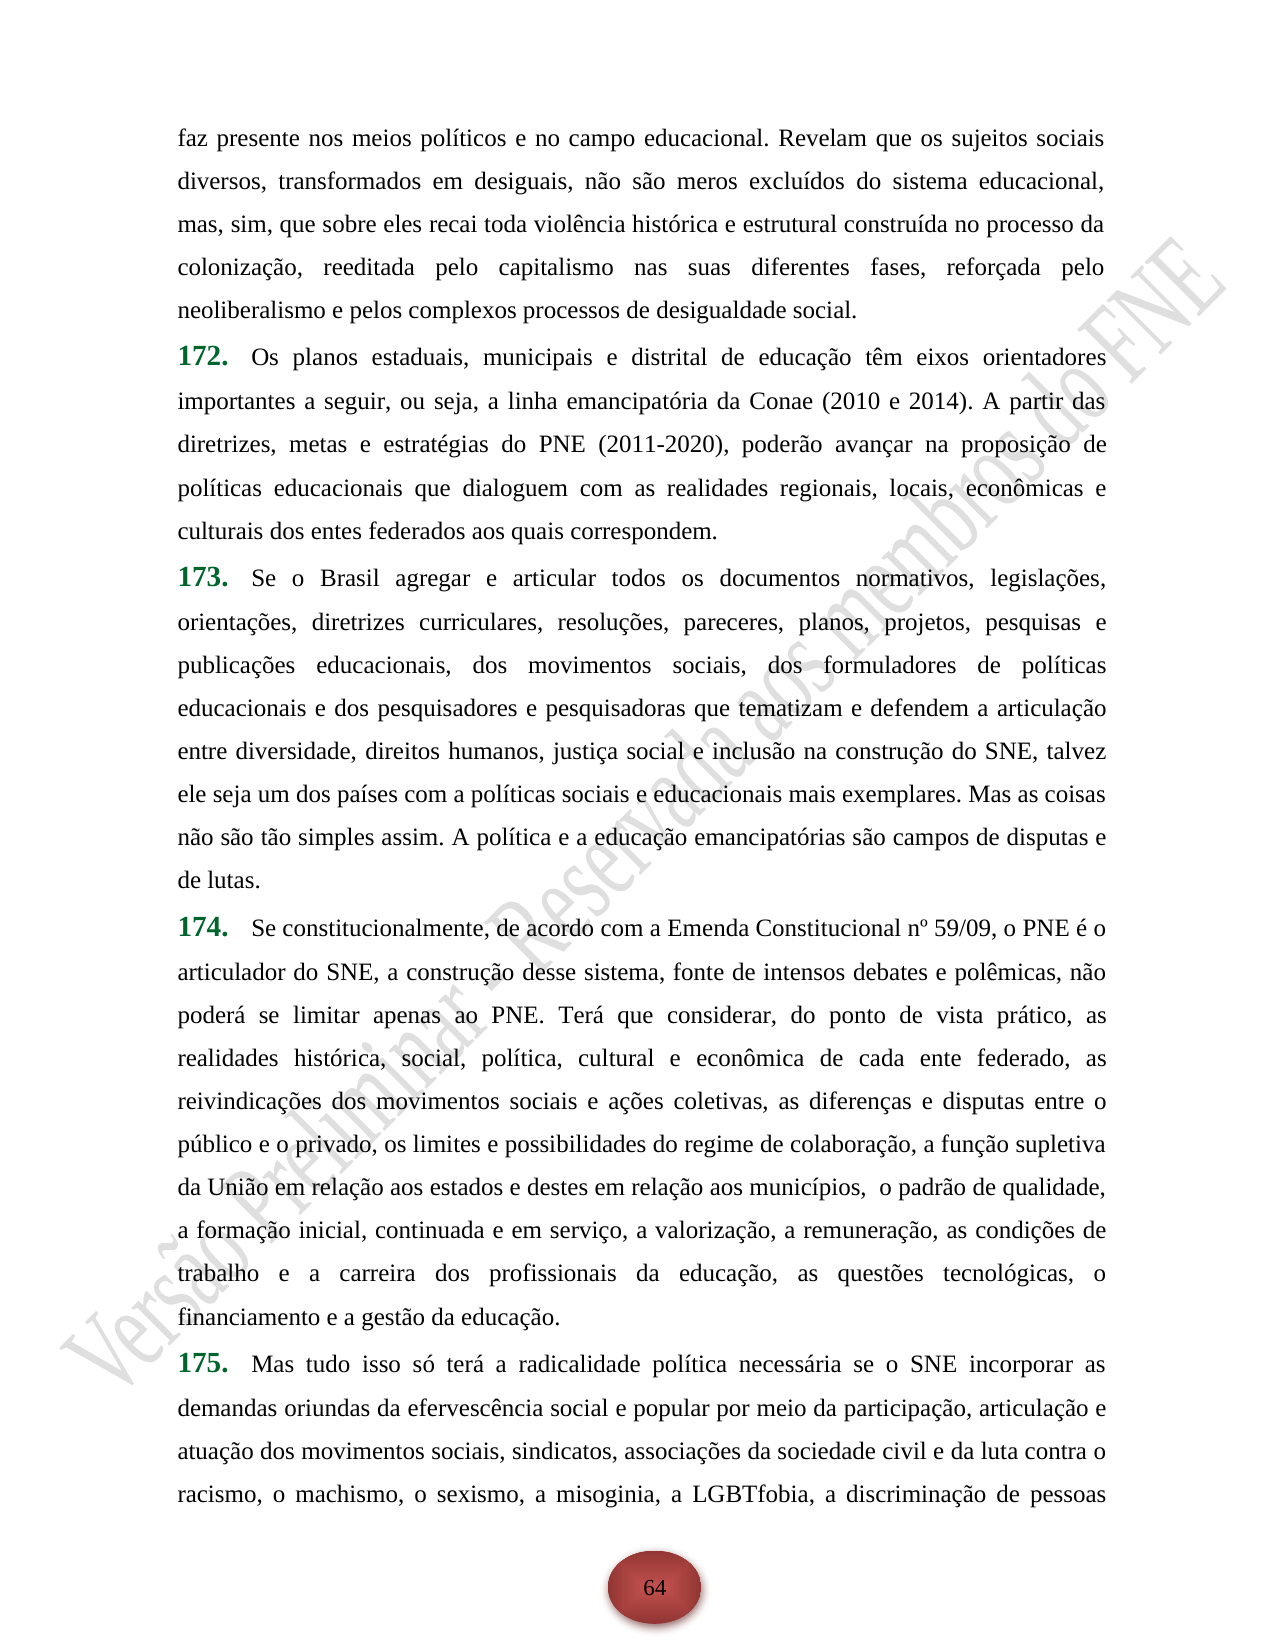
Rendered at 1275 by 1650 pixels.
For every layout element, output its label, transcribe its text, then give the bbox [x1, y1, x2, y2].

list Se constitucionalmente, de acordo com a Emenda Constitucional nº 59/09, o PNE é o articulador do SNE, a construção desse sistema, fonte de intensos debates e polêmicas, não poderá se limitar apenas ao PNE. Terá que considerar, do ponto de vista prático, as realidades histórica, social, política, cultural e econômica de cada ente federado, as reivindicações dos movimentos sociais e ações coletivas, as diferenças e disputas entre o público e o privado, os limites e possibilidades do regime de colaboração, a função supletiva da União em relação aos estados e destes em relação aos municípios, o padrão de qualidade, a formação inicial, continuada e em serviço, a valorização, a remuneração, as condições de trabalho e a carreira dos profissionais da educação, as questões tecnológicas, o financiamento e a gestão da educação. [177, 909, 1107, 1330]
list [177, 1345, 1107, 1508]
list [177, 123, 1105, 324]
list Se o Brasil agregar e articular todos os documentos normativos, legislações, orientações, diretrizes curriculares, resoluções, pareceres, planos, projetos, pesquisas e publicações educacionais, dos movimentos sociais, dos formuladores de políticas educacionais e dos pesquisadores e pesquisadoras que tematizam e defendem a articulação entre diversidade, direitos humanos, justiça social e inclusão na construção do SNE, talvez ele seja um dos países com a políticas sociais e educacionais mais exemplares. Mas as coisas não são tão simples assim. A política e a educação emancipatórias são campos de disputas e de lutas. [177, 559, 1107, 894]
list Os planos estaduais, municipais e distrital de educação têm eixos orientadores importantes a seguir, ou seja, a linha emancipatória da Conae (2010 e 2014). A partir das diretrizes, metas e estratégias do PNE (2011-2020), poderão avançar na proposição de políticas educacionais que dialoguem com as realidades regionais, locais, econômicas e culturais dos entes federados aos quais correspondem. [177, 338, 1107, 544]
